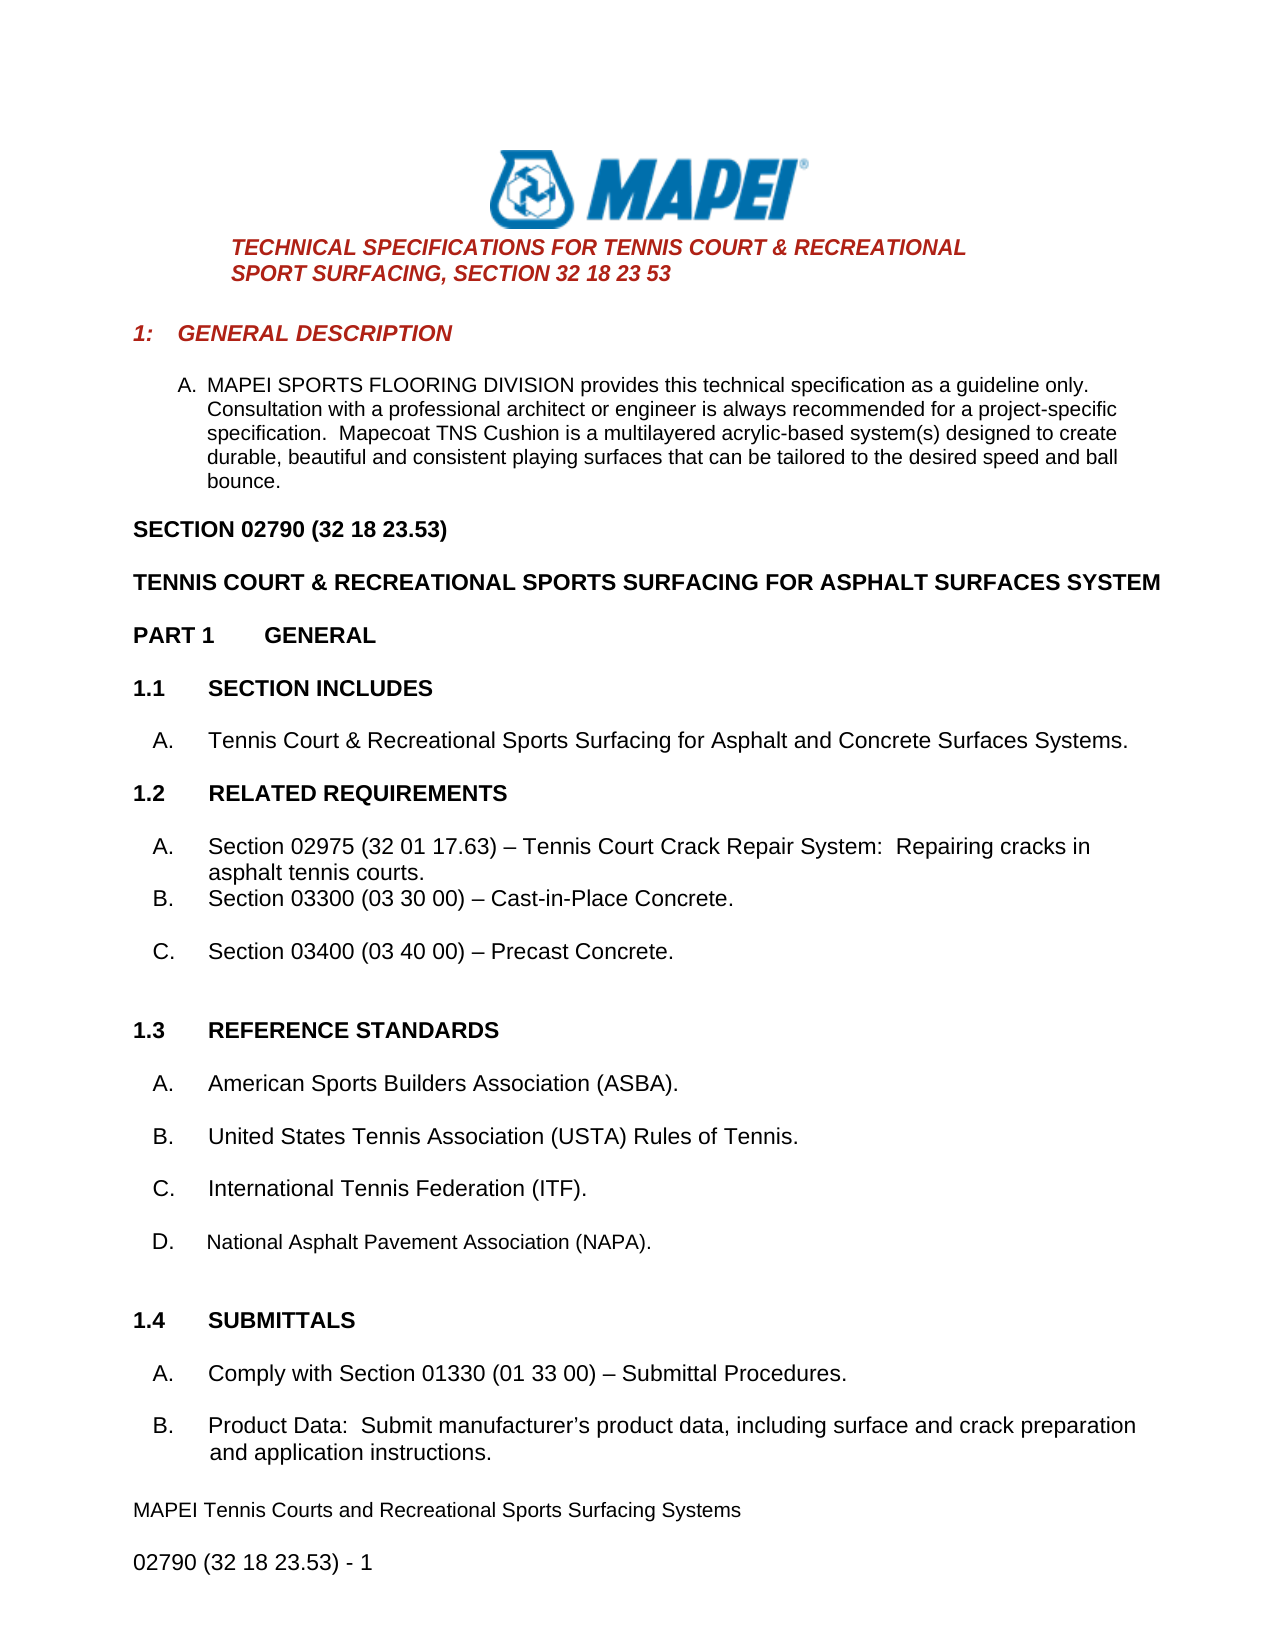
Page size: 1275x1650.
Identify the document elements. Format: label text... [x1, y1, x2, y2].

text A. American Sports Builders Association (ASBA). [152, 1070, 1167, 1096]
text PART 1 GENERAL [133, 622, 1167, 648]
list MAPEI SPORTS FLOORING DIVISION provides this technical specification as a guideline only. Consultation with a professional architect or engineer is always recommended for a project-specific specification. Mapecoat TNS Cushion is a multilayered acrylic-based system(s) designed to create durable, beautiful and consistent playing surfaces that can be tailored to the desired speed and ball bounce. [177, 373, 1167, 492]
text 1: GENERAL DESCRIPTION [133, 320, 976, 346]
text B. United States Tennis Association (USTA) Rules of Tennis. [152, 1123, 1167, 1149]
list RELATED REQUIREMENTS [133, 780, 1167, 806]
text B. Product Data: Submit manufacturer’s product data, including surface and crack preparation and application instructions. [152, 1412, 1167, 1465]
text C. International Tennis Federation (ITF). [152, 1175, 1167, 1202]
text A. Comply with Section 01330 (01 33 00) – Submittal Procedures. [152, 1360, 1167, 1386]
list Section 02975 (32 01 17.63) – Tennis Court Crack Repair System: Repairing cracks in asphalt tennis courts. [152, 833, 1167, 885]
list Section 03400 (03 40 00) – Precast Concrete. [152, 938, 1167, 964]
text D. National Asphalt Pavement Association (NAPA). [152, 1228, 1167, 1254]
text A. Tennis Court & Recreational Sports Surfacing for Asphalt and Concrete Surfaces Systems. [152, 727, 1167, 754]
picture [490, 150, 809, 229]
text TECHNICAL SPECIFICATIONS FOR TENNIS COURT & RECREATIONAL SPORT SURFACING, SECTION 32 18 23 53 [133, 234, 976, 287]
text 1.1 SECTION INCLUDES [133, 674, 1167, 701]
text 1.3 REFERENCE STANDARDS [133, 1017, 1167, 1043]
text TENNIS COURT & RECREATIONAL SPORTS SURFACING FOR ASPHALT SURFACES SYSTEM [133, 569, 1167, 596]
text 1.4 SUBMITTALS [133, 1307, 1167, 1333]
text SECTION 02790 (32 18 23.53) [133, 516, 1167, 543]
list Section 03300 (03 30 00) – Cast-in-Place Concrete. [152, 885, 1167, 912]
